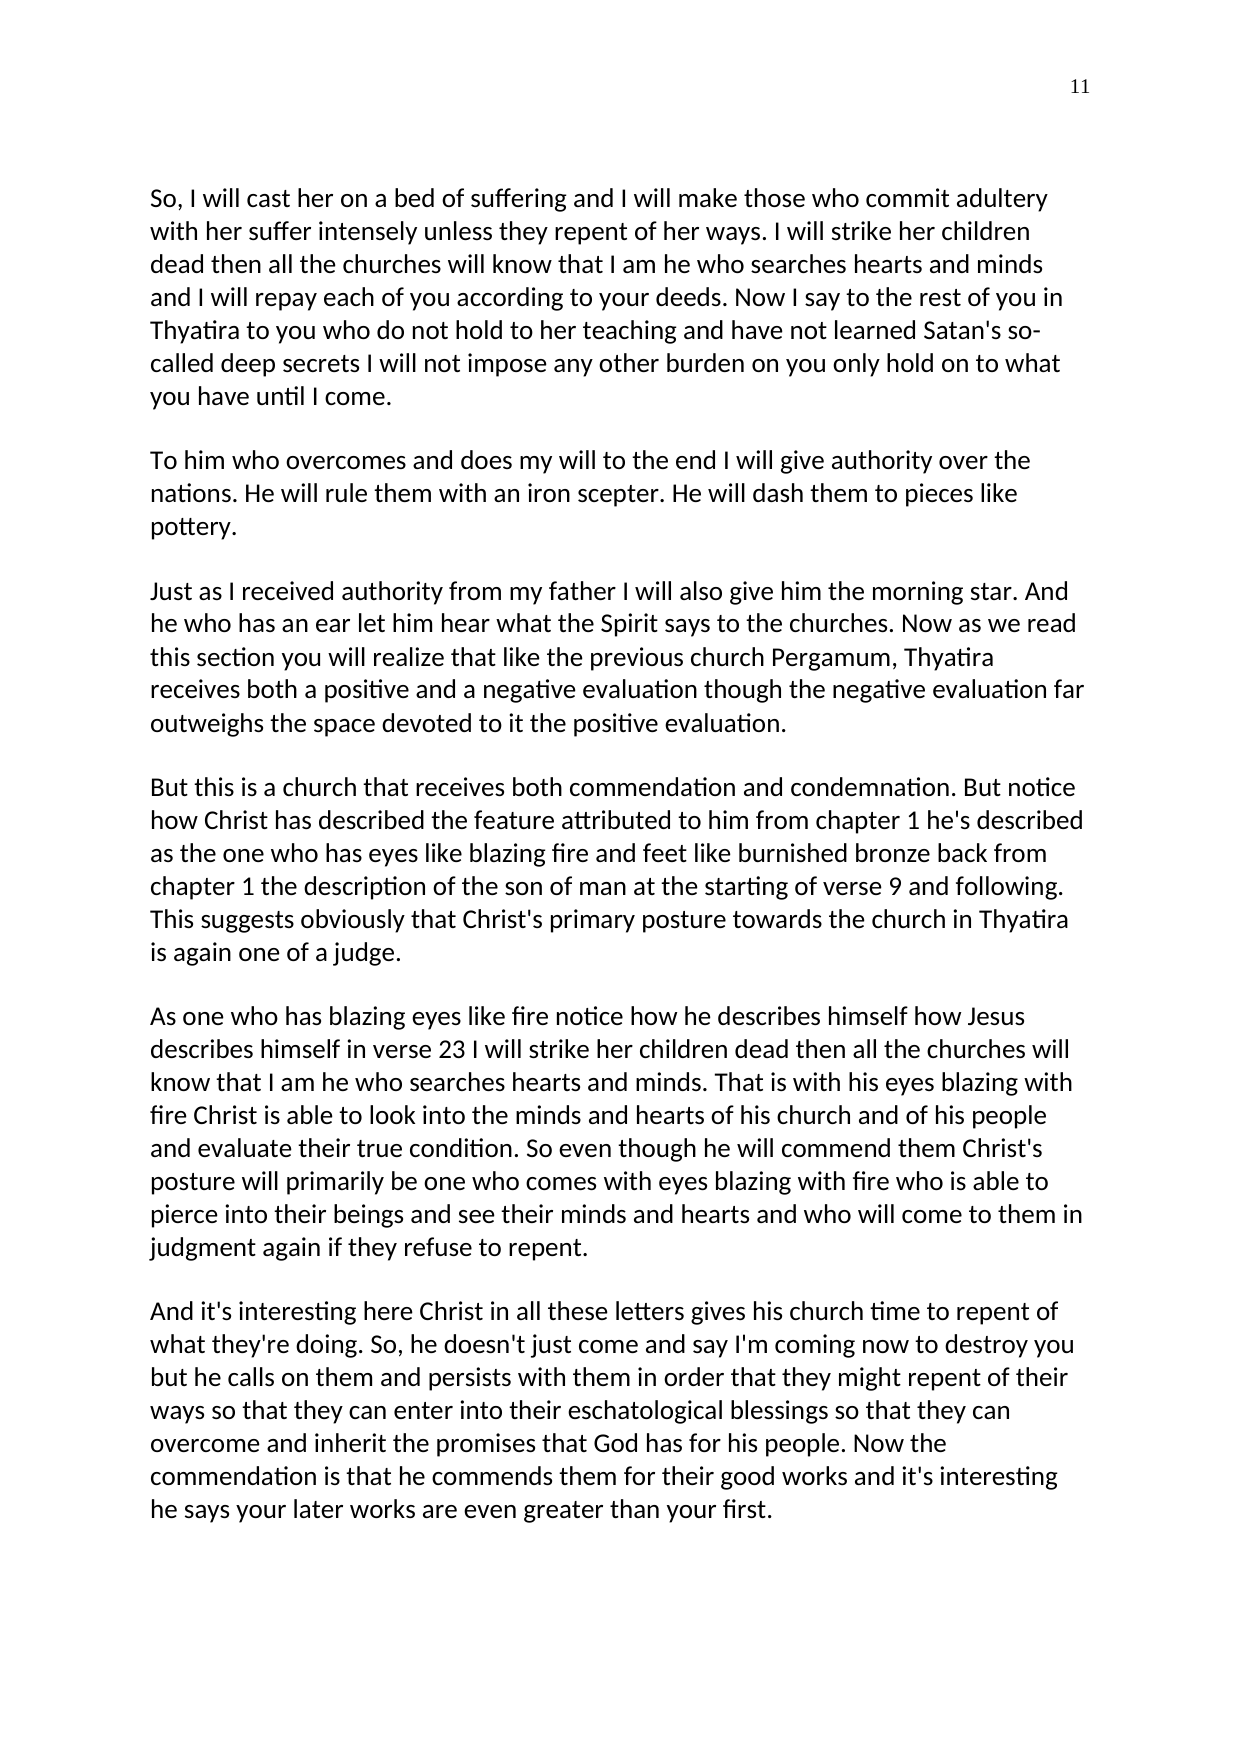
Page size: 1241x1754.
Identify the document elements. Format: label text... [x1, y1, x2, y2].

text As one who has blazing eyes like fire notice how he describes himself how Jesus describes himself in verse 23 I will strike her children dead then all the churches will know that I am he who searches hearts and minds. That is with his eyes blazing with fire Christ is able to look into the minds and hearts of his church and of his people and evaluate their true condition. So even though he will commend them Christ's posture will primarily be one who comes with eyes blazing with fire who is able to pierce into their beings and see their minds and hearts and who will come to them in judgment again if they refuse to repent. [150, 999, 1090, 1263]
text And it's interesting here Christ in all these letters gives his church time to repent of what they're doing. So, he doesn't just come and say I'm coming now to destroy you but he calls on them and persists with them in order that they might repent of their ways so that they can enter into their eschatological blessings so that they can overcome and inherit the promises that God has for his people. Now the commendation is that he commends them for their good works and it's interesting he says your later works are even greater than your first. [150, 1294, 1090, 1526]
text To him who overcomes and does my will to the end I will give authority over the nations. He will rule them with an iron scepter. He will dash them to pieces like pottery. [150, 443, 1090, 542]
text But this is a church that receives both commendation and condemnation. But notice how Christ has described the feature attributed to him from chapter 1 he's described as the one who has eyes like blazing fire and feet like burnished bronze back from chapter 1 the description of the son of man at the starting of verse 9 and following. This suggests obviously that Christ's primary posture towards the church in Thyatira is again one of a judge. [150, 770, 1090, 968]
text Just as I received authority from my father I will also give him the morning star. And he who has an ear let him hear what the Spirit says to the churches. Now as we read this section you will realize that like the previous church Pergamum, Thyatira receives both a positive and a negative evaluation though the negative evaluation far outweighs the space devoted to it the positive evaluation. [150, 574, 1090, 739]
text So, I will cast her on a bed of suffering and I will make those who commit adultery with her suffer intensely unless they repent of her ways. I will strike her children dead then all the churches will know that I am he who searches hearts and minds and I will repay each of you according to your deeds. Now I say to the rest of you in Thyatira to you who do not hold to her teaching and have not learned Satan's so-called deep secrets I will not impose any other burden on you only hold on to what you have until I come. [150, 181, 1090, 412]
